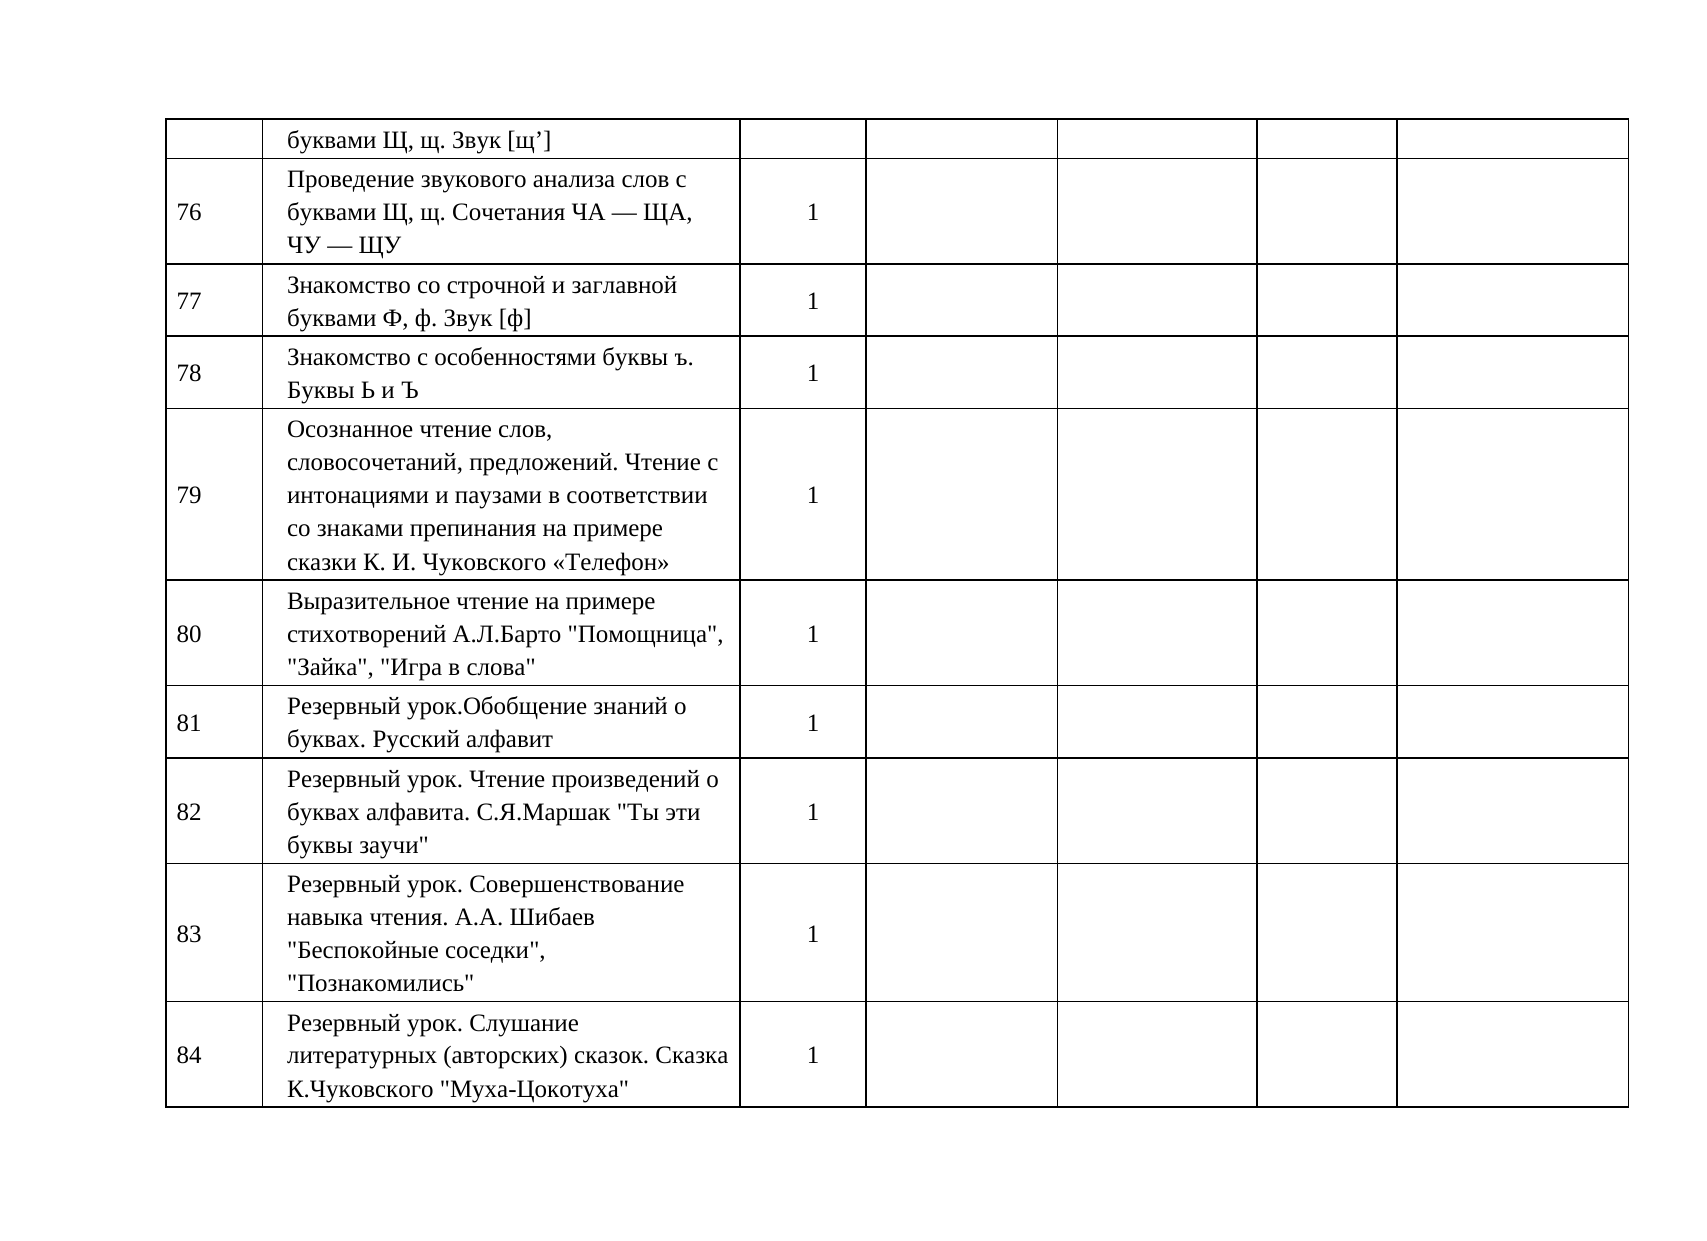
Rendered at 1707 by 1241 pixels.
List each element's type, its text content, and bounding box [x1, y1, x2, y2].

table_cell [1258, 864, 1396, 1001]
table_cell [1258, 1002, 1396, 1106]
table_cell 80 [167, 581, 262, 684]
table_cell 1 [741, 265, 865, 335]
table_cell [1058, 581, 1256, 684]
table_cell [867, 265, 1057, 335]
table_cell [1398, 864, 1628, 1001]
table_cell 78 [167, 337, 262, 408]
table_cell [1398, 265, 1628, 335]
table_cell [867, 864, 1057, 1001]
table_cell 1 [741, 1002, 865, 1106]
table_cell [867, 337, 1057, 408]
table_cell [1258, 120, 1396, 157]
table_cell [1398, 120, 1628, 157]
table_cell 1 [741, 337, 865, 408]
table_cell Резервный урок. Слушание литературных (авторских) сказок. Сказка К.Чуковского "Муха-Цокотуха" [263, 1002, 739, 1106]
table_cell [1058, 864, 1256, 1001]
table_cell Резервный урок. Совершенствование навыка чтения. А.А. Шибаев "Беспокойные соседки", "Познакомились" [263, 864, 739, 1001]
table_cell [1398, 337, 1628, 408]
table_cell Знакомство со строчной и заглавной буквами Ф, ф. Звук [ф] [263, 265, 739, 335]
table_cell Проведение звукового анализа слов с буквами Щ, щ. Сочетания ЧА — ЩА, ЧУ — ЩУ [263, 159, 739, 263]
table_cell Резервный урок. Чтение произведений о буквах алфавита. С.Я.Маршак "Ты эти буквы заучи" [263, 759, 739, 862]
table_cell 1 [741, 686, 865, 757]
table_cell 1 [741, 409, 865, 579]
table_cell [1058, 759, 1256, 862]
table_cell [1258, 581, 1396, 684]
table_cell [867, 1002, 1057, 1106]
table_cell [867, 159, 1057, 263]
table_cell [1398, 159, 1628, 263]
table_cell 75 [167, 120, 262, 157]
table_cell 1 [741, 120, 865, 157]
table_cell [1258, 265, 1396, 335]
table_cell 82 [167, 759, 262, 862]
table_cell [867, 120, 1057, 157]
table_cell [1058, 120, 1256, 157]
table_cell 1 [741, 864, 865, 1001]
table_cell [867, 759, 1057, 862]
table_cell [1258, 159, 1396, 263]
table_cell 81 [167, 686, 262, 757]
table_cell [1258, 409, 1396, 579]
table_cell [1058, 409, 1256, 579]
table_cell [1398, 1002, 1628, 1106]
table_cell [263, 120, 739, 157]
table_cell Резервный урок.Обобщение знаний о буквах. Русский алфавит [263, 686, 739, 757]
table_cell 76 [167, 159, 262, 263]
table_cell [1398, 409, 1628, 579]
table_cell [1258, 686, 1396, 757]
table_cell [1058, 159, 1256, 263]
table_cell 1 [741, 581, 865, 684]
table_cell Осознанное чтение слов, словосочетаний, предложений. Чтение с интонациями и паузами в соответствии со знаками препинания на примере сказки К. И. Чуковского «Телефон» [263, 409, 739, 579]
table_cell [867, 686, 1057, 757]
table_cell 77 [167, 265, 262, 335]
table_cell Выразительное чтение на примере стихотворений А.Л.Барто "Помощница", "Зайка", "Игра в слова" [263, 581, 739, 684]
table_cell Знакомство с особенностями буквы ъ. Буквы Ь и Ъ [263, 337, 739, 408]
table_cell [1398, 759, 1628, 862]
table_cell 1 [741, 159, 865, 263]
table_cell [1398, 686, 1628, 757]
table_cell 83 [167, 864, 262, 1001]
table_cell 84 [167, 1002, 262, 1106]
table_cell [867, 409, 1057, 579]
table_cell [1058, 686, 1256, 757]
table_cell 79 [167, 409, 262, 579]
table_cell [1258, 759, 1396, 862]
table_cell [1258, 337, 1396, 408]
table_cell [1058, 265, 1256, 335]
table_cell [1398, 581, 1628, 684]
table_cell [1058, 1002, 1256, 1106]
table_cell 1 [741, 759, 865, 862]
table_cell [1058, 337, 1256, 408]
table_cell [867, 581, 1057, 684]
